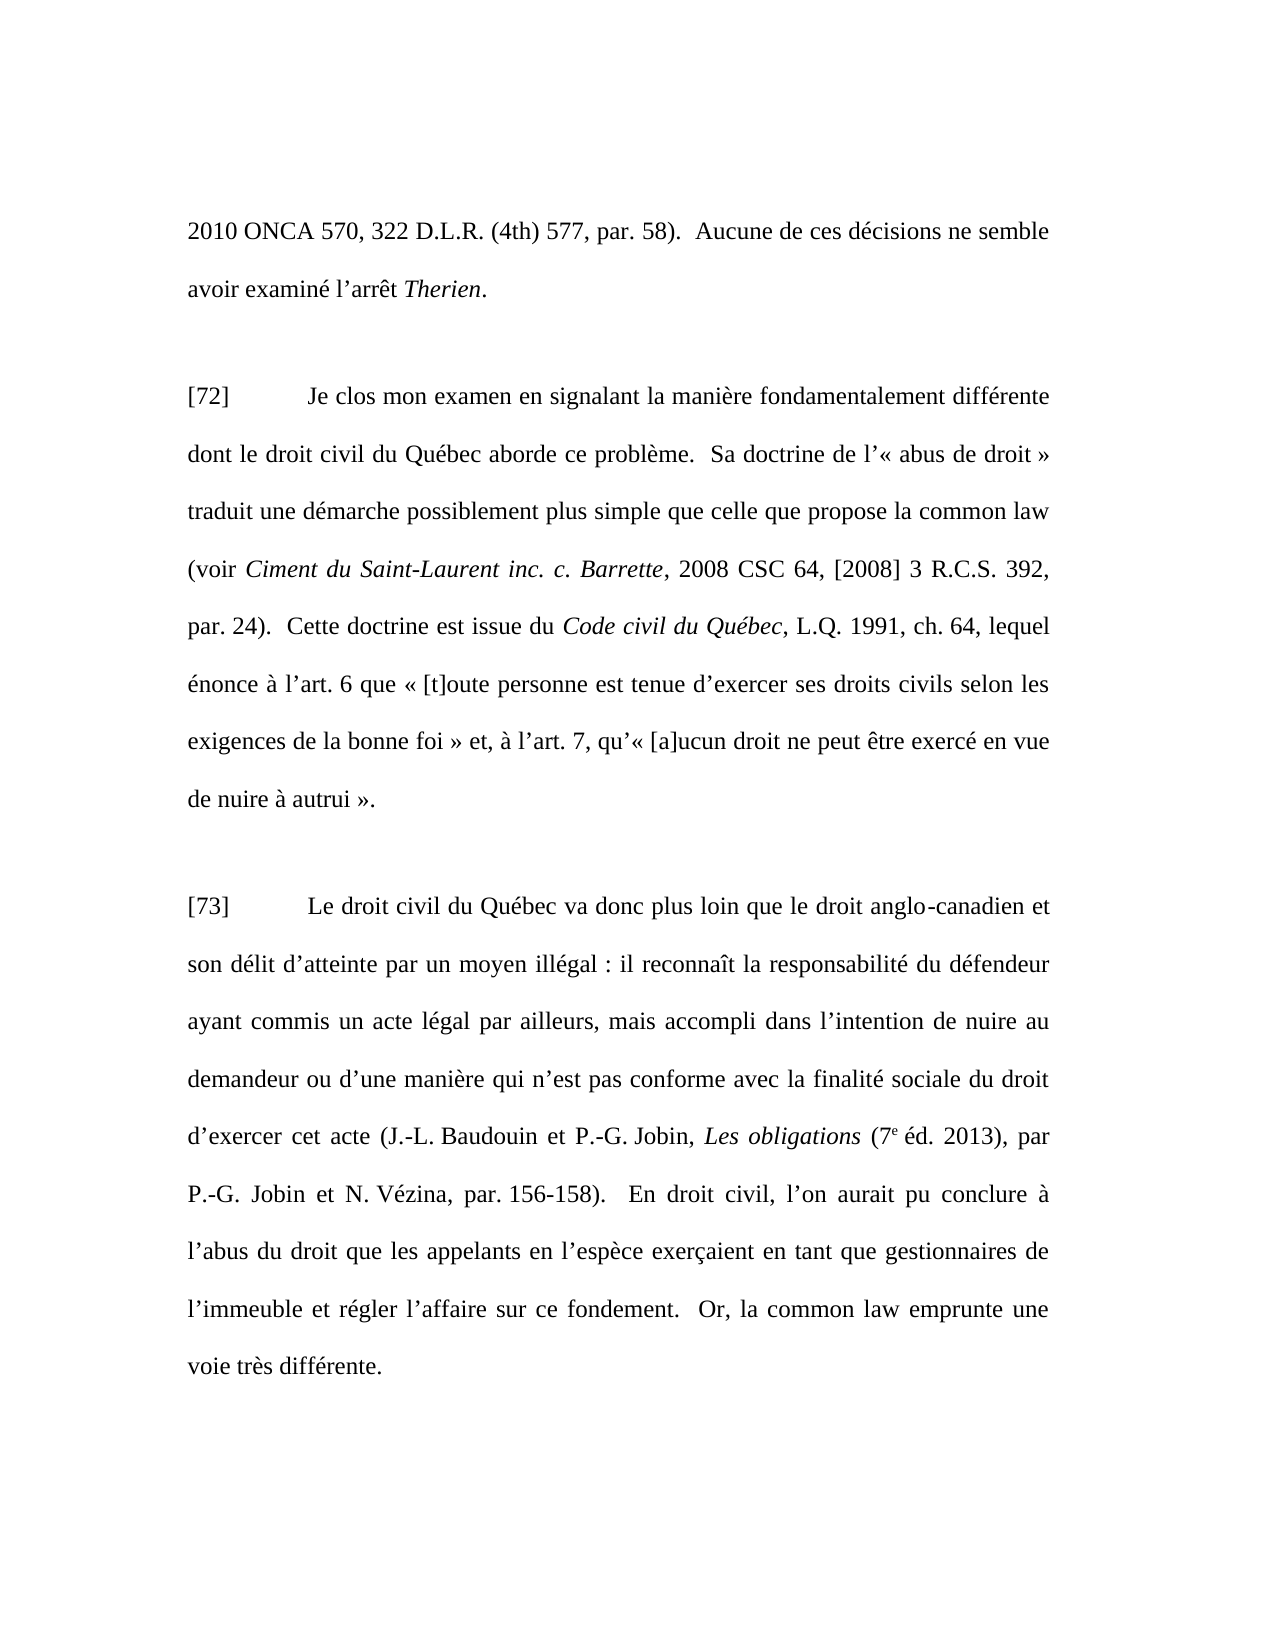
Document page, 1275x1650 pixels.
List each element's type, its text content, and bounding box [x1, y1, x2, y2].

text Je clos mon examen en signalant la manière fondamentalement différente dont le droit civil du Québec aborde ce problème. Sa doctrine de l’« abus de droit » traduit une démarche possiblement plus simple que celle que propose la common law (voir Ciment du Saint-Laurent inc. c. Barrette, 2008 CSC 64, [2008] 3 R.C.S. 392, par. 24). Cette doctrine est issue du Code civil du Québec, L.Q. 1991, ch. 64, lequel énonce à l’art. 6 que « [t]oute personne est tenue d’exercer ses droits civils selon les exigences de la bonne foi » et, à l’art. 7, qu’« [a]ucun droit ne peut être exercé en vue de nuire à autrui ». [187, 381, 1050, 813]
text Le droit civil du Québec va donc plus loin que le droit anglo-canadien et son délit d’atteinte par un moyen illégal : il reconnaît la responsabilité du défendeur ayant commis un acte légal par ailleurs, mais accompli dans l’intention de nuire au demandeur ou d’une manière qui n’est pas conforme avec la finalité sociale du droit d’exercer cet acte (J.-L. Baudouin et P.-G. Jobin, Les obligations (7e éd. 2013), par P.-G. Jobin et N. Vézina, par. 156-158). En droit civil, l’on aurait pu conclure à l’abus du droit que les appelants en l’espèce exerçaient en tant que gestionnaires de l’immeuble et régler l’affaire sur ce fondement. Or, la common law emprunte une voie très différente. [187, 891, 1050, 1380]
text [187, 216, 1050, 303]
